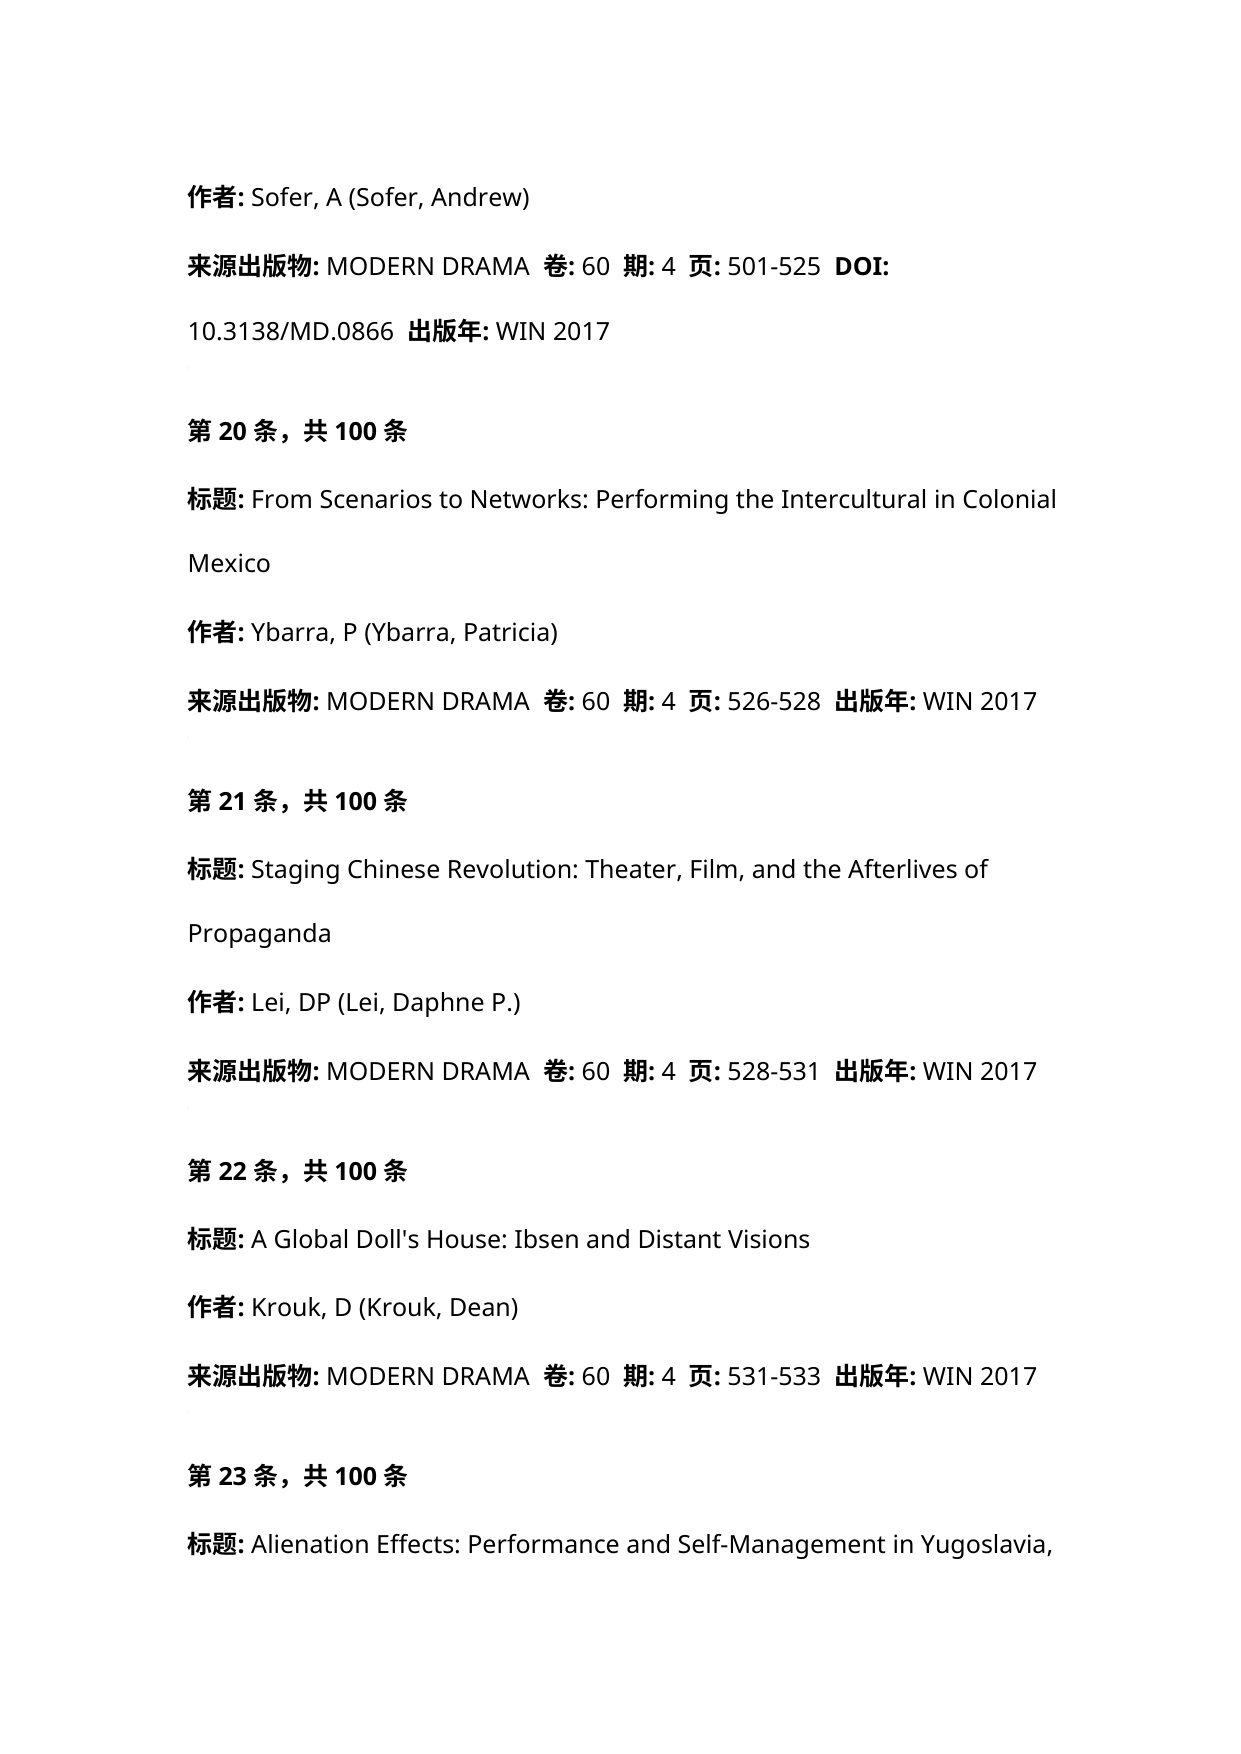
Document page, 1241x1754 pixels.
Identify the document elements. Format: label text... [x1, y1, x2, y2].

table_cell 来源出版物: MODERN DRAMA 卷: 60 期: 4 页: 526-528 出版年: WIN 2017 [186, 665, 1061, 733]
table_cell 作者: Ybarra, P (Ybarra, Patricia) [186, 597, 1061, 665]
table_cell 来源出版物: MODERN DRAMA 卷: 60 期: 4 页: 531-533 出版年: WIN 2017 [186, 1340, 1061, 1408]
table_cell 来源出版物: MODERN DRAMA 卷: 60 期: 4 页: 528-531 出版年: WIN 2017 [186, 1035, 1061, 1103]
table_cell 作者: Krouk, D (Krouk, Dean) [186, 1272, 1061, 1340]
table_cell 标题: Staging Chinese Revolution: Theater, Film, and the Afterlives of Propaganda [186, 834, 1061, 967]
table_header 第 21 条，共 100 条 [186, 766, 1061, 834]
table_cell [186, 1509, 1061, 1577]
table_cell 标题: A Global Doll's House: Ibsen and Distant Visions [186, 1204, 1061, 1272]
table_cell 标题: From Scenarios to Networks: Performing the Intercultural in Colonial Mexico [186, 464, 1061, 597]
table_cell 作者: Sofer, A (Sofer, Andrew) [186, 162, 1061, 230]
table_cell 来源出版物: MODERN DRAMA 卷: 60 期: 4 页: 501-525 DOI: 10.3138/MD.0866 出版年: WIN 2017 [186, 230, 1061, 363]
table_header 第 22 条，共 100 条 [186, 1136, 1061, 1204]
table_header 第 23 条，共 100 条 [186, 1441, 1061, 1509]
table_header 第 20 条，共 100 条 [186, 396, 1061, 464]
table_cell 作者: Lei, DP (Lei, Daphne P.) [186, 967, 1061, 1035]
